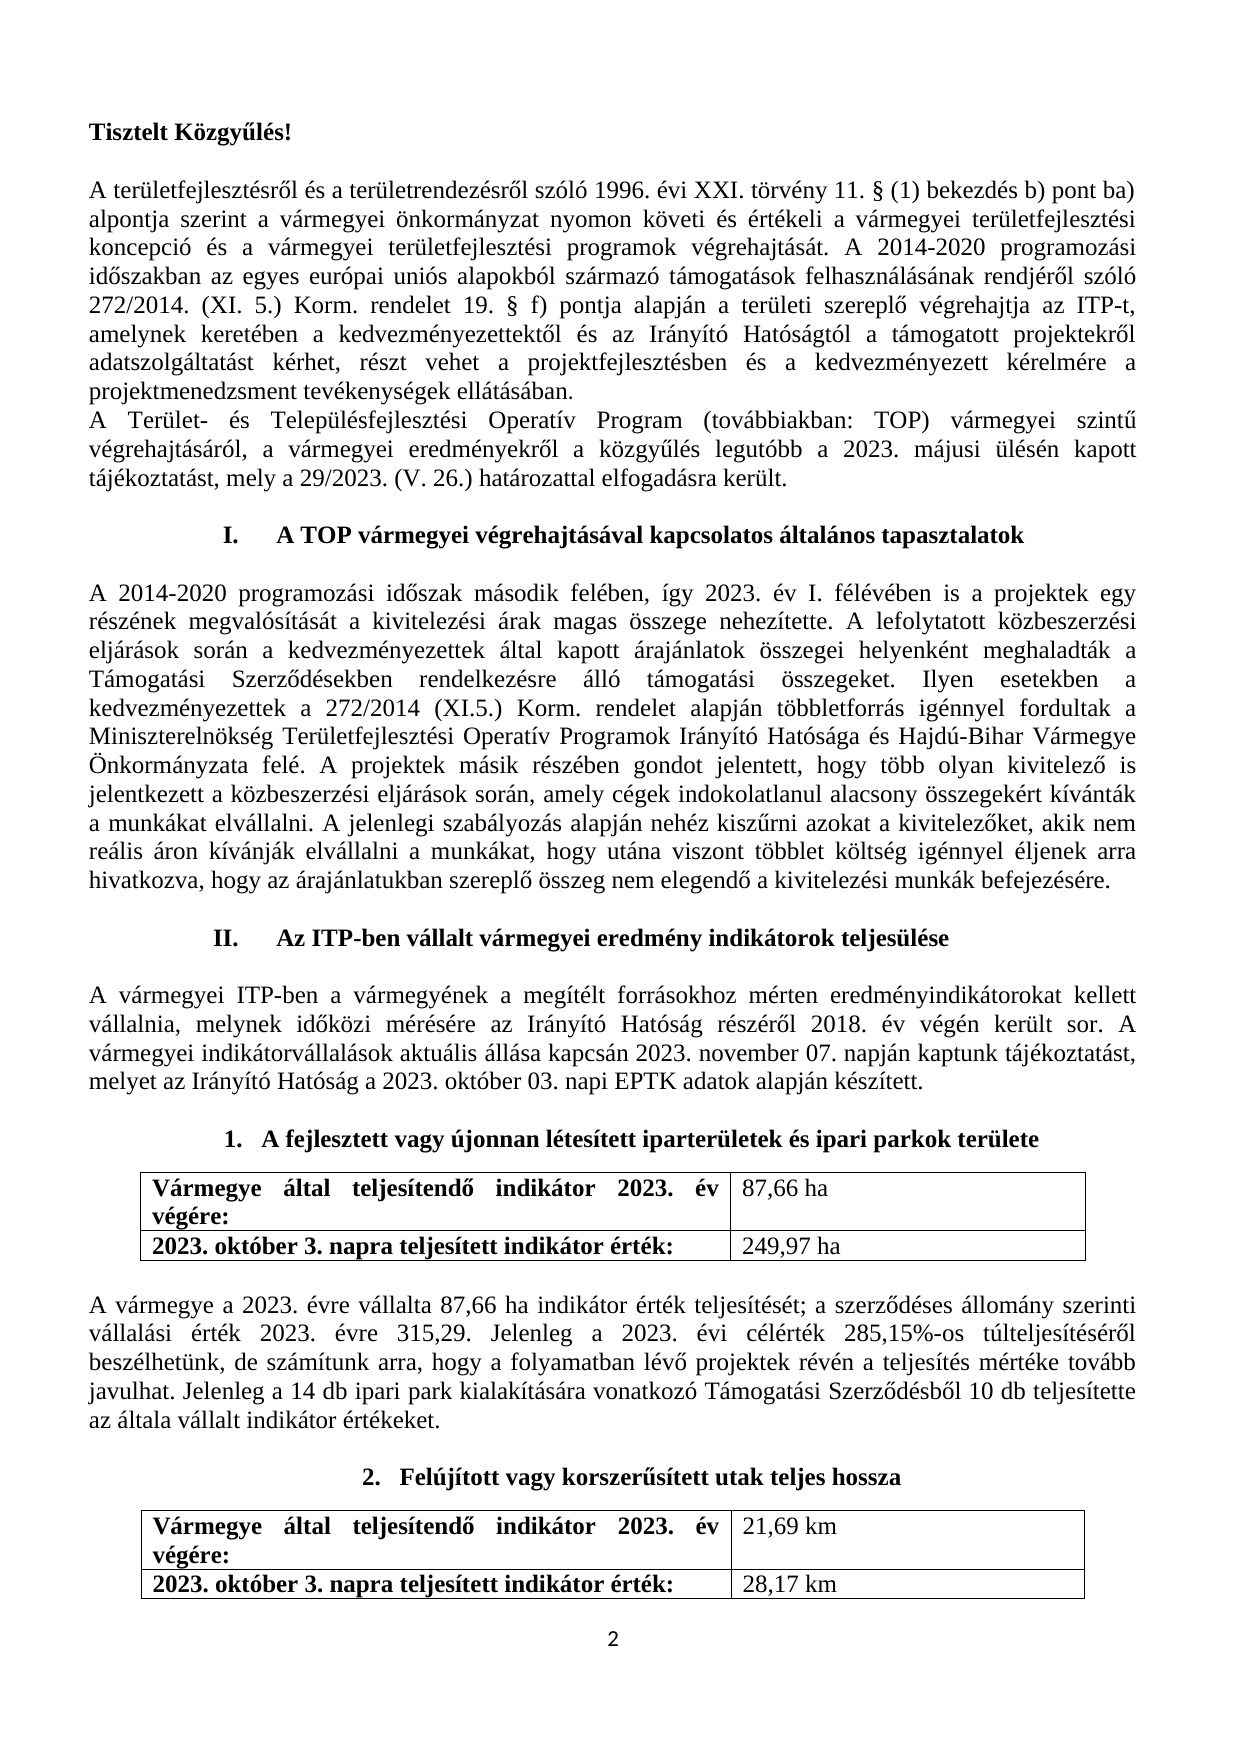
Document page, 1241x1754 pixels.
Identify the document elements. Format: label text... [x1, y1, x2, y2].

list A TOP vármegyei végrehajtásával kapcsolatos általános tapasztalatok [126, 520, 1137, 549]
list A fejlesztett vagy újonnan létesített iparterületek és ipari parkok területe [126, 1124, 1137, 1153]
table_cell 249,97 ha [731, 1231, 1085, 1260]
list Felújított vagy korszerűsített utak teljes hossza [126, 1462, 1137, 1491]
table_header Vármegye által teljesítendő indikátor 2023. év végére: [142, 1511, 731, 1568]
text Tisztelt Közgyűlés! [89, 117, 1137, 146]
table_header Vármegye által teljesítendő indikátor 2023. év végére: [141, 1173, 730, 1230]
table_cell 2023. október 3. napra teljesített indikátor érték: [141, 1231, 730, 1260]
text A vármegye a 2023. évre vállalta 87,66 ha indikátor érték teljesítését; a szerződéses állomány szerinti vállalási érték 2023. évre 315,29. Jelenleg a 2023. évi célérték 285,15%-os túlteljesítéséről beszélhetünk, de számítunk arra, hogy a folyamatban lévő projektek révén a teljesítés mértéke tovább javulhat. Jelenleg a 14 db ipari park kialakítására vonatkozó Támogatási Szerződésből 10 db teljesítette az általa vállalt indikátor értékeket. [89, 1290, 1137, 1433]
text A Terület- és Településfejlesztési Operatív Program (továbbiakban: TOP) vármegyei szintű végrehajtásáról, a vármegyei eredményekről a közgyűlés legutóbb a 2023. májusi ülésén kapott tájékoztatást, mely a 29/2023. (V. 26.) határozattal elfogadásra került. [89, 405, 1137, 491]
table_header 21,69 km [732, 1511, 1084, 1568]
text A területfejlesztésről és a területrendezésről szóló 1996. évi XXI. törvény 11. § (1) bekezdés b) pont ba) alpontja szerint a vármegyei önkormányzat nyomon követi és értékeli a vármegyei területfejlesztési koncepció és a vármegyei területfejlesztési programok végrehajtását. A 2014-2020 programozási időszakban az egyes európai uniós alapokból származó támogatások felhasználásának rendjéről szóló 272/2014. (XI. 5.) Korm. rendelet 19. § f) pontja alapján a területi szereplő végrehajtja az ITP-t, amelynek keretében a kedvezményezettektől és az Irányító Hatóságtól a támogatott projektekről adatszolgáltatást kérhet, részt vehet a projektfejlesztésben és a kedvezményezett kérelmére a projektmenedzsment tevékenységek ellátásában. [89, 175, 1137, 405]
table_header 87,66 ha [731, 1173, 1085, 1230]
table_cell 28,17 km [732, 1570, 1084, 1598]
text A 2014-2020 programozási időszak második felében, így 2023. év I. félévében is a projektek egy részének megvalósítását a kivitelezési árak magas összege nehezítette. A lefolytatott közbeszerzési eljárások során a kedvezményezettek által kapott árajánlatok összegei helyenként meghaladták a Támogatási Szerződésekben rendelkezésre álló támogatási összegeket. Ilyen esetekben a kedvezményezettek a 272/2014 (XI.5.) Korm. rendelet alapján többletforrás igénnyel fordultak a Miniszterelnökség Területfejlesztési Operatív Programok Irányító Hatósága és Hajdú-Bihar Vármegye Önkormányzata felé. A projektek másik részében gondot jelentett, hogy több olyan kivitelező is jelentkezett a közbeszerzési eljárások során, amely cégek indokolatlanul alacsony összegekért kívánták a munkákat elvállalni. A jelenlegi szabályozás alapján nehéz kiszűrni azokat a kivitelezőket, akik nem reális áron kívánják elvállalni a munkákat, hogy utána viszont többlet költség igénnyel éljenek arra hivatkozva, hogy az árajánlatukban szereplő összeg nem elegendő a kivitelezési munkák befejezésére. [89, 578, 1137, 894]
table_cell 2023. október 3. napra teljesített indikátor érték: [142, 1570, 731, 1598]
text A vármegyei ITP-ben a vármegyének a megítélt forrásokhoz mérten eredményindikátorokat kellett vállalnia, melynek időközi mérésére az Irányító Hatóság részéről 2018. év végén került sor. A vármegyei indikátorvállalások aktuális állása kapcsán 2023. november 07. napján kaptunk tájékoztatást, melyet az Irányító Hatóság a 2023. október 03. napi EPTK adatok alapján készített. [89, 980, 1137, 1095]
list Az ITP-ben vállalt vármegyei eredmény indikátorok teljesülése [51, 923, 1137, 951]
